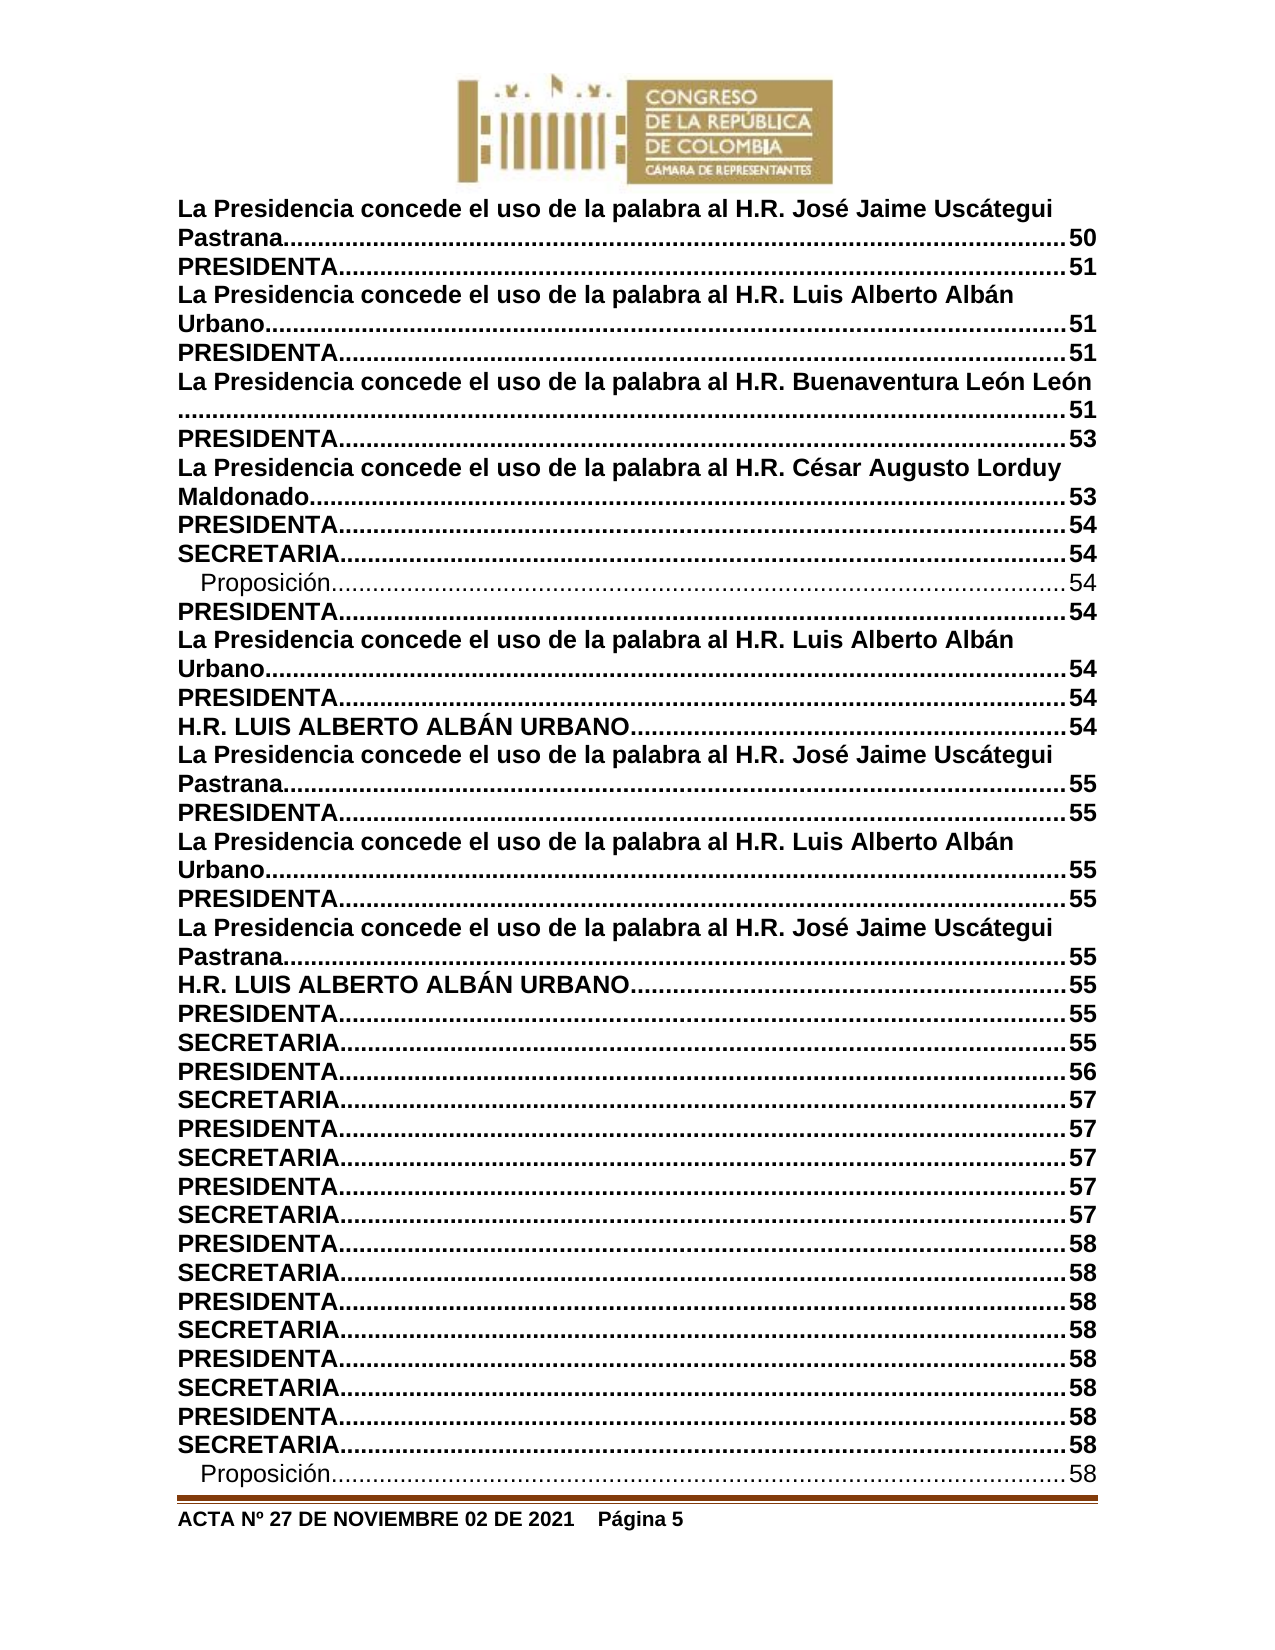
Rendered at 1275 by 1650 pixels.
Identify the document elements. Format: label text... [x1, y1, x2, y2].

text La Presidencia concede el uso de la palabra al H.R. Luis Alberto Albán Urbano 55 [177, 827, 1098, 884]
text La Presidencia concede el uso de la palabra al H.R. Luis Alberto Albán Urbano 54 [177, 625, 1098, 683]
text La Presidencia concede el uso de la palabra al H.R. José Jaime Uscátegui Pastrana 55 [177, 913, 1098, 970]
text H.R. LUIS ALBERTO ALBÁN URBANO 55 [177, 970, 1098, 999]
text PRESIDENTA 54 [177, 597, 1098, 625]
text PRESIDENTA 58 [177, 1287, 1098, 1315]
text Proposición 58 [200, 1459, 1098, 1488]
text SECRETARIA 57 [177, 1200, 1098, 1229]
text PRESIDENTA 58 [177, 1402, 1098, 1430]
text PRESIDENTA 51 [177, 252, 1098, 280]
text PRESIDENTA 54 [177, 510, 1098, 539]
text PRESIDENTA 55 [177, 999, 1098, 1028]
text Proposición 54 [200, 568, 1098, 597]
text PRESIDENTA 51 [177, 338, 1098, 367]
text SECRETARIA 58 [177, 1373, 1098, 1402]
text SECRETARIA 58 [177, 1430, 1098, 1459]
text PRESIDENTA 57 [177, 1114, 1098, 1143]
text La Presidencia concede el uso de la palabra al H.R. José Jaime Uscátegui Pastrana 55 [177, 740, 1098, 798]
text SECRETARIA 57 [177, 1143, 1098, 1172]
text PRESIDENTA 58 [177, 1344, 1098, 1373]
text La Presidencia concede el uso de la palabra al H.R. José Jaime Uscátegui Pastrana 50 [177, 194, 1098, 252]
text PRESIDENTA 53 [177, 424, 1098, 453]
text PRESIDENTA 55 [177, 798, 1098, 827]
text La Presidencia concede el uso de la palabra al H.R. César Augusto Lorduy Maldonado 53 [177, 453, 1098, 510]
text La Presidencia concede el uso de la palabra al H.R. Luis Alberto Albán Urbano 51 [177, 280, 1098, 338]
text H.R. LUIS ALBERTO ALBÁN URBANO 54 [177, 712, 1098, 740]
text PRESIDENTA 57 [177, 1172, 1098, 1200]
text La Presidencia concede el uso de la palabra al H.R. Buenaventura León León 51 [177, 367, 1098, 424]
text PRESIDENTA 56 [177, 1057, 1098, 1085]
text SECRETARIA 58 [177, 1315, 1098, 1344]
text SECRETARIA 58 [177, 1258, 1098, 1287]
text PRESIDENTA 58 [177, 1229, 1098, 1258]
text PRESIDENTA 54 [177, 683, 1098, 712]
picture [431, 73, 844, 194]
text SECRETARIA 55 [177, 1028, 1098, 1057]
text SECRETARIA 54 [177, 539, 1098, 568]
text SECRETARIA 57 [177, 1085, 1098, 1114]
text PRESIDENTA 55 [177, 884, 1098, 913]
